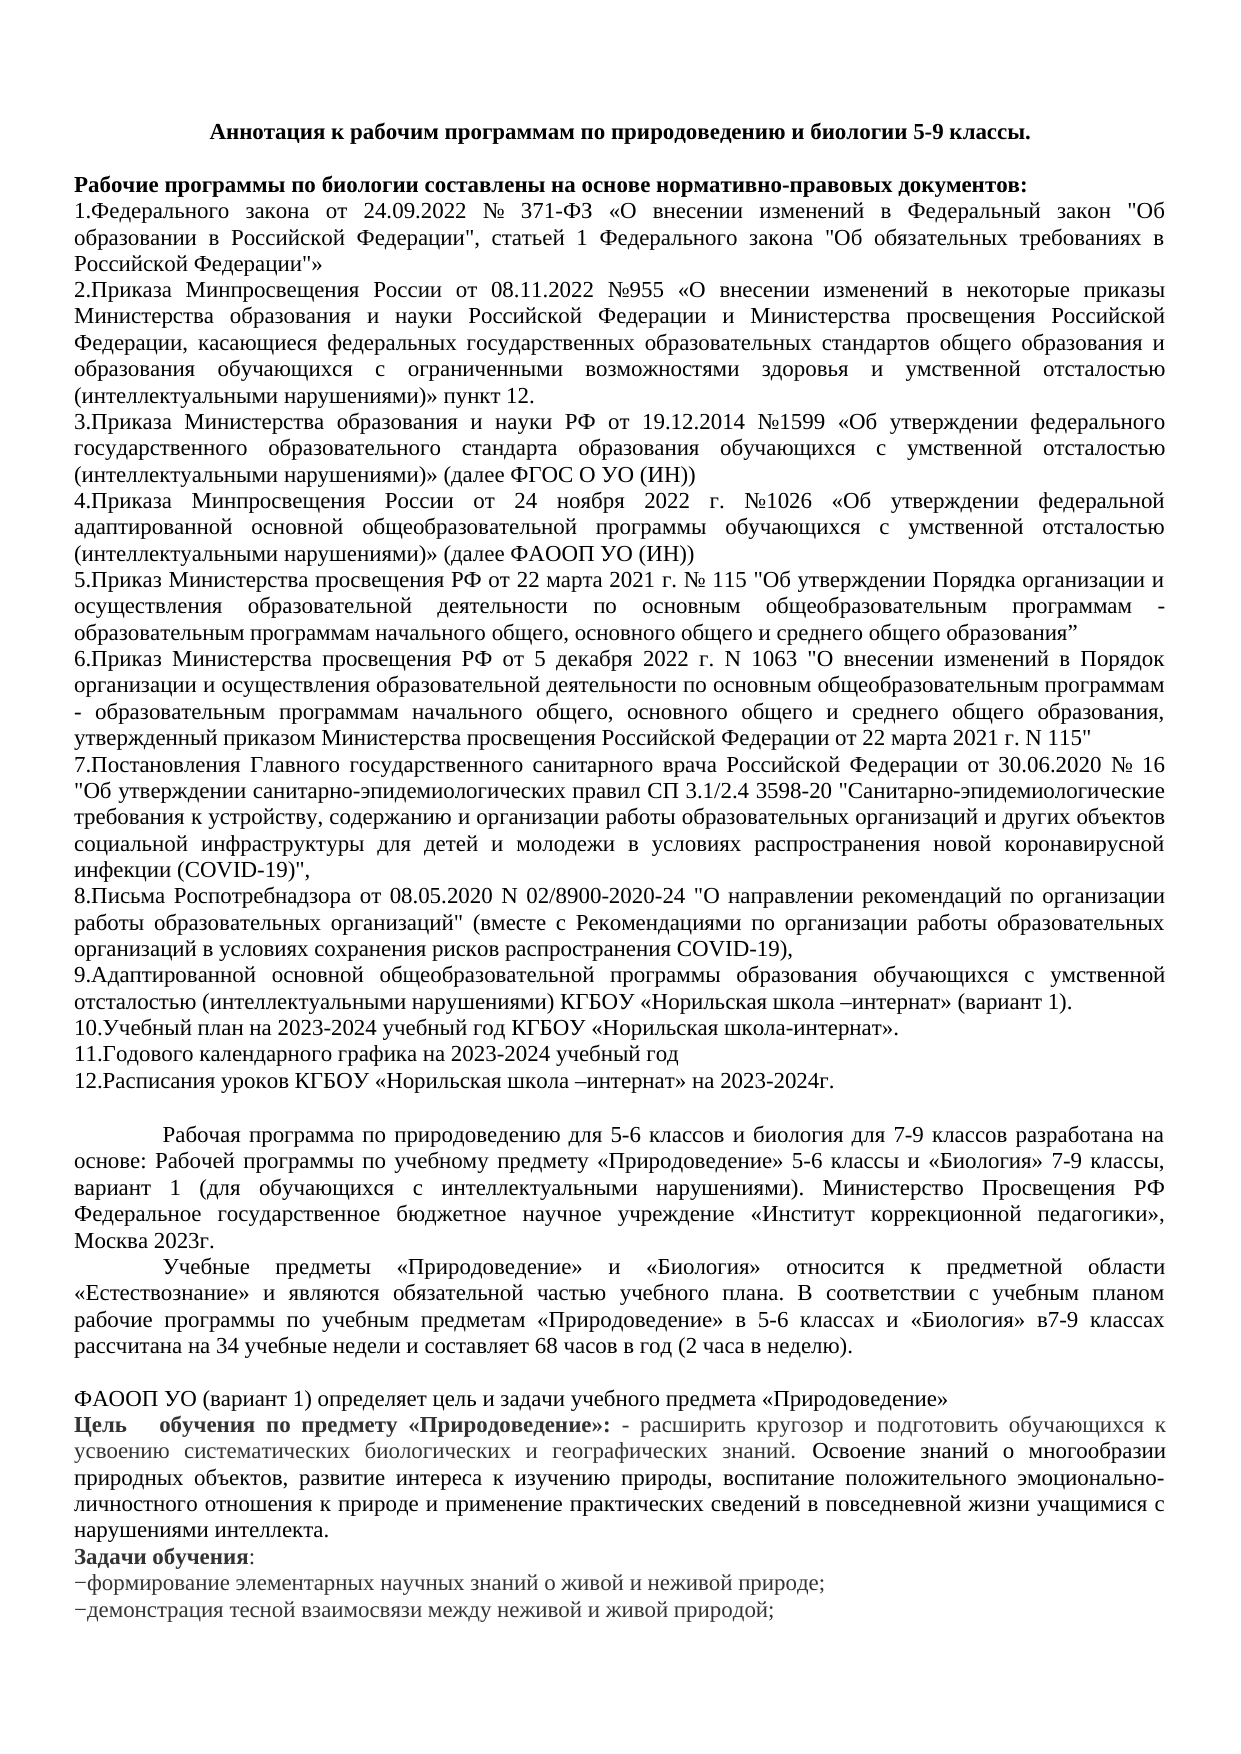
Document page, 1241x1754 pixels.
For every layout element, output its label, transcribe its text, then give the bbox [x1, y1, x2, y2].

text Рабочая программа по природоведению для 5-6 классов и биология для 7-9 классов разработана на основе: Рабочей программы по учебному предмету «Природоведение» 5-6 классы и «Биология» 7-9 классы, вариант 1 (для обучающихся с интеллектуальными нарушениями). Министерство Просвещения РФ Федеральное государственное бюджетное научное учреждение «Институт коррекционной педагогики», Москва 2023г. [74, 1121, 1167, 1253]
text 12.Расписания уроков КГБОУ «Норильская школа –интернат» на 2023-2024г. [74, 1067, 1167, 1093]
text 7.Постановления Главного государственного санитарного врача Российской Федерации от 30.06.2020 № 16 "Об утверждении санитарно-эпидемиологических правил СП 3.1/2.4 3598-20 "Санитарно-эпидемиологические требования к устройству, содержанию и организации работы образовательных организаций и других объектов социальной инфраструктуры для детей и молодежи в условиях распространения новой коронавирусной инфекции (COVID-19)", [74, 751, 1167, 882]
text Задачи обучения: [74, 1543, 1167, 1569]
text ФАООП УО (вариант 1) определяет цель и задачи учебного предмета «Природоведение» [74, 1385, 1167, 1411]
text 3.Приказа Министерства образования и науки РФ от 19.12.2014 №1599 «Об утверждении федерального государственного образовательного стандарта образования обучающихся с умственной отсталостью (интеллектуальными нарушениями)» (далее ФГОС О УО (ИН)) [74, 408, 1167, 487]
text 2.Приказа Минпросвещения России от 08.11.2022 №955 «О внесении изменений в некоторые приказы Министерства образования и науки Российской Федерации и Министерства просвещения Российской Федерации, касающиеся федеральных государственных образовательных стандартов общего образования и образования обучающихся с ограниченными возможностями здоровья и умственной отсталостью (интеллектуальными нарушениями)» пункт 12. [74, 276, 1167, 408]
text −демонстрация тесной взаимосвязи между неживой и живой природой; [74, 1596, 1167, 1622]
text Цель обучения по предмету «Природоведение»: - расширить кругозор и подготовить обучающихся к усвоению систематических биологических и географических знаний. Освоение знаний о многообразии природных объектов, развитие интереса к изучению природы, воспитание положительного эмоционально-личностного отношения к природе и применение практических сведений в повседневной жизни учащимися с нарушениями интеллекта. [74, 1411, 1167, 1543]
text Учебные предметы «Природоведение» и «Биология» относится к предметной области «Естествознание» и являются обязательной частью учебного плана. В соответствии с учебным планом рабочие программы по учебным предметам «Природоведение» в 5-6 классах и «Биология» в7-9 классах рассчитана на 34 учебные недели и составляет 68 часов в год (2 часа в неделю). [74, 1253, 1167, 1358]
text Рабочие программы по биологии составлены на основе нормативно-правовых документов: [74, 171, 1167, 197]
text 10.Учебный план на 2023-2024 учебный год КГБОУ «Норильская школа-интернат». [74, 1014, 1167, 1041]
text 6.Приказ Министерства просвещения РФ от 5 декабря 2022 г. N 1063 "О внесении изменений в Порядок организации и осуществления образовательной деятельности по основным общеобразовательным программам - образовательным программам начального общего, основного общего и среднего общего образования, утвержденный приказом Министерства просвещения Российской Федерации от 22 марта 2021 г. N 115" [74, 645, 1167, 751]
text 4.Приказа Минпросвещения России от 24 ноября 2022 г. №1026 «Об утверждении федеральной адаптированной основной общеобразовательной программы обучающихся с умственной отсталостью (интеллектуальными нарушениями)» (далее ФАООП УО (ИН)) [74, 487, 1167, 566]
text 8.Письма Роспотребнадзора от 08.05.2020 N 02/8900-2020-24 "О направлении рекомендаций по организации работы образовательных организаций" (вместе с Рекомендациями по организации работы образовательных организаций в условиях сохранения рисков распространения COVID-19), [74, 882, 1167, 961]
text 1.Федерального закона от 24.09.2022 № 371-ФЗ «О внесении изменений в Федеральный закон "Об образовании в Российской Федерации", статьей 1 Федерального закона "Об обязательных требованиях в Российской Федерации"» [74, 197, 1167, 276]
text 11.Годового календарного графика на 2023-2024 учебный год [74, 1041, 1167, 1067]
text 5.Приказ Министерства просвещения РФ от 22 марта 2021 г. № 115 "Об утверждении Порядка организации и осуществления образовательной деятельности по основным общеобразовательным программам - образовательным программам начального общего, основного общего и среднего общего образования” [74, 566, 1167, 645]
text Аннотация к рабочим программам по природоведению и биологии 5-9 классы. [74, 118, 1167, 144]
text −формирование элементарных научных знаний о живой и неживой природе; [74, 1569, 1167, 1596]
text 9.Адаптированной основной общеобразовательной программы образования обучающихся с умственной отсталостью (интеллектуальными нарушениями) КГБОУ «Норильская школа –интернат» (вариант 1). [74, 961, 1167, 1014]
